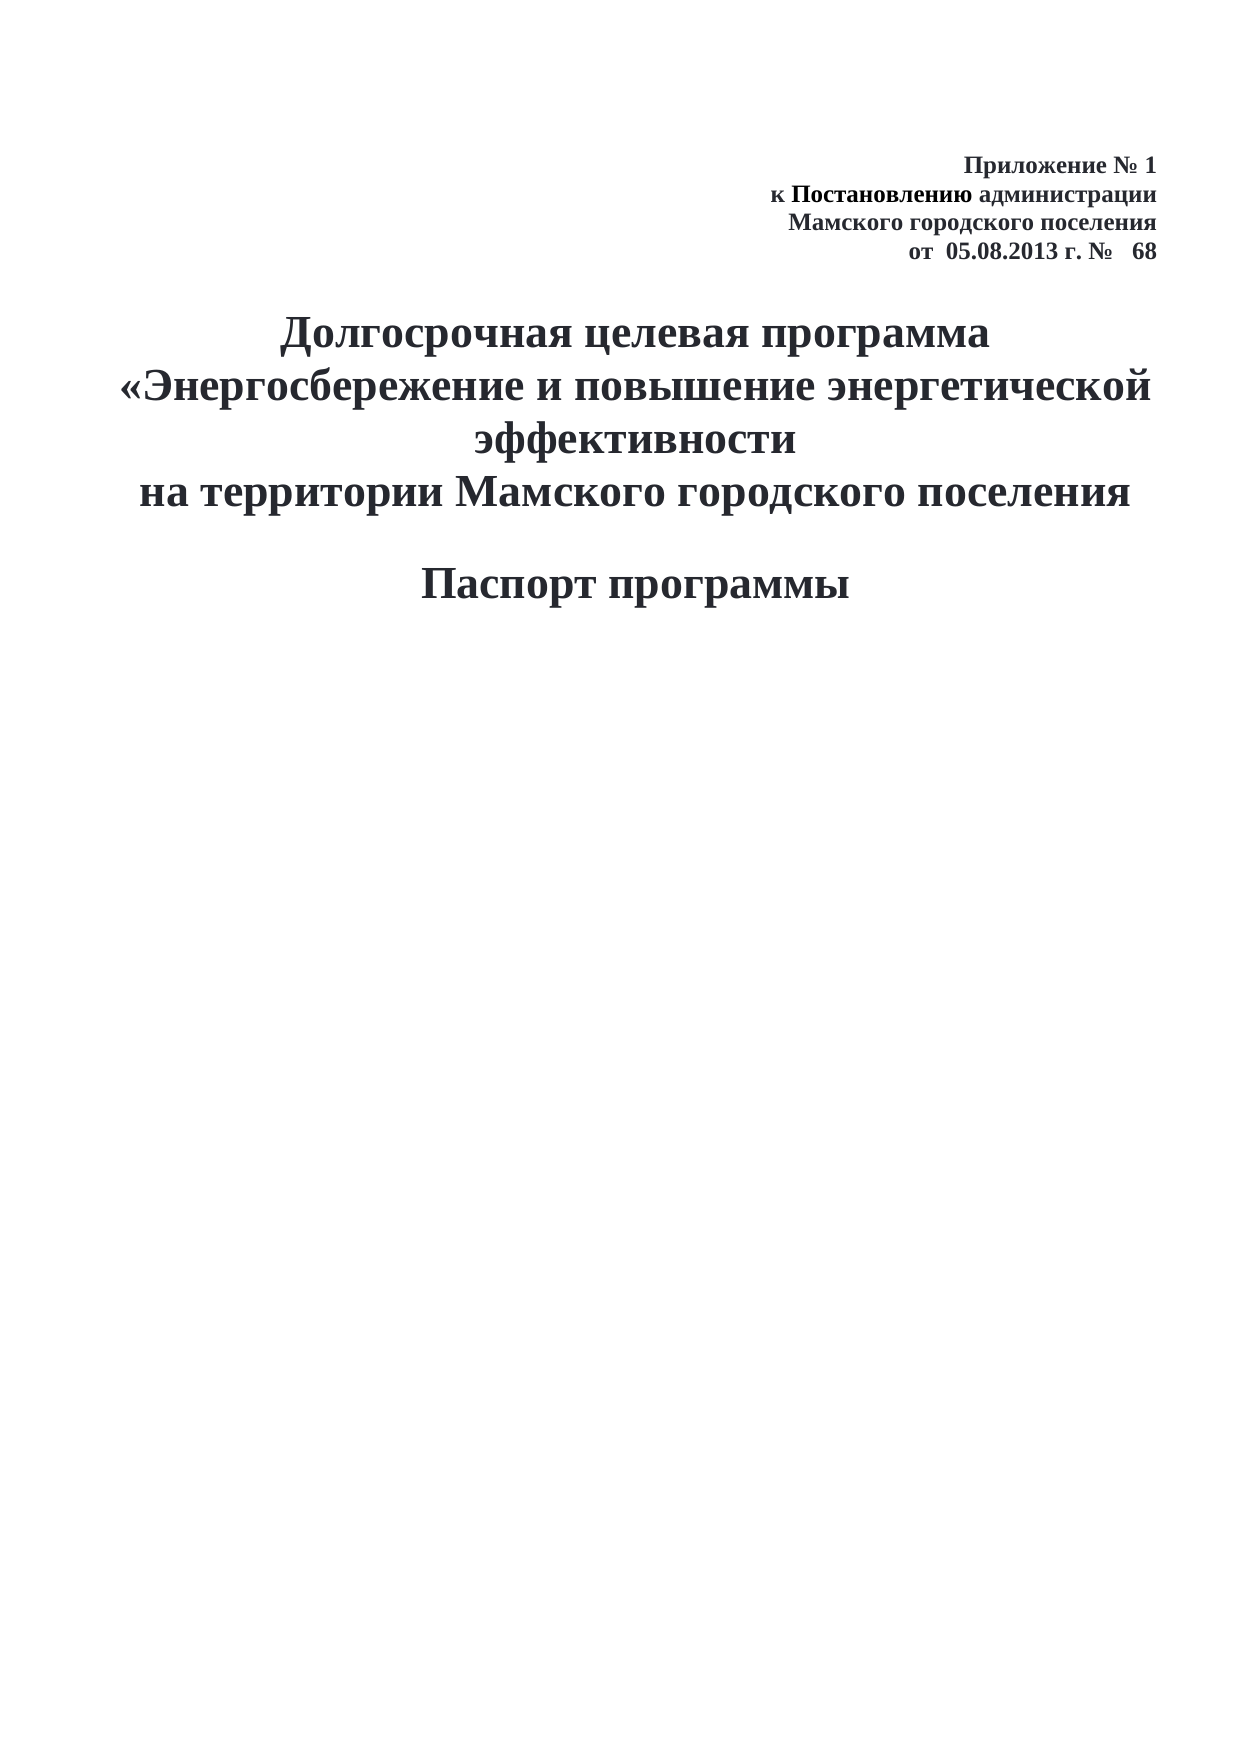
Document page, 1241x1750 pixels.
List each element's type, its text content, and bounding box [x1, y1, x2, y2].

text Приложение № 1 [114, 150, 1157, 179]
subtitle Паспорт программы [114, 556, 1157, 608]
text к Постановлению администрации [114, 179, 1157, 207]
text Мамского городского поселения [114, 207, 1157, 236]
text от 05.08.2013 г. № 68 [114, 236, 1157, 265]
subtitle Долгосрочная целевая программа «Энергосбережение и повышение энергетической эффективности на территории Мамского городского поселения [114, 305, 1157, 544]
